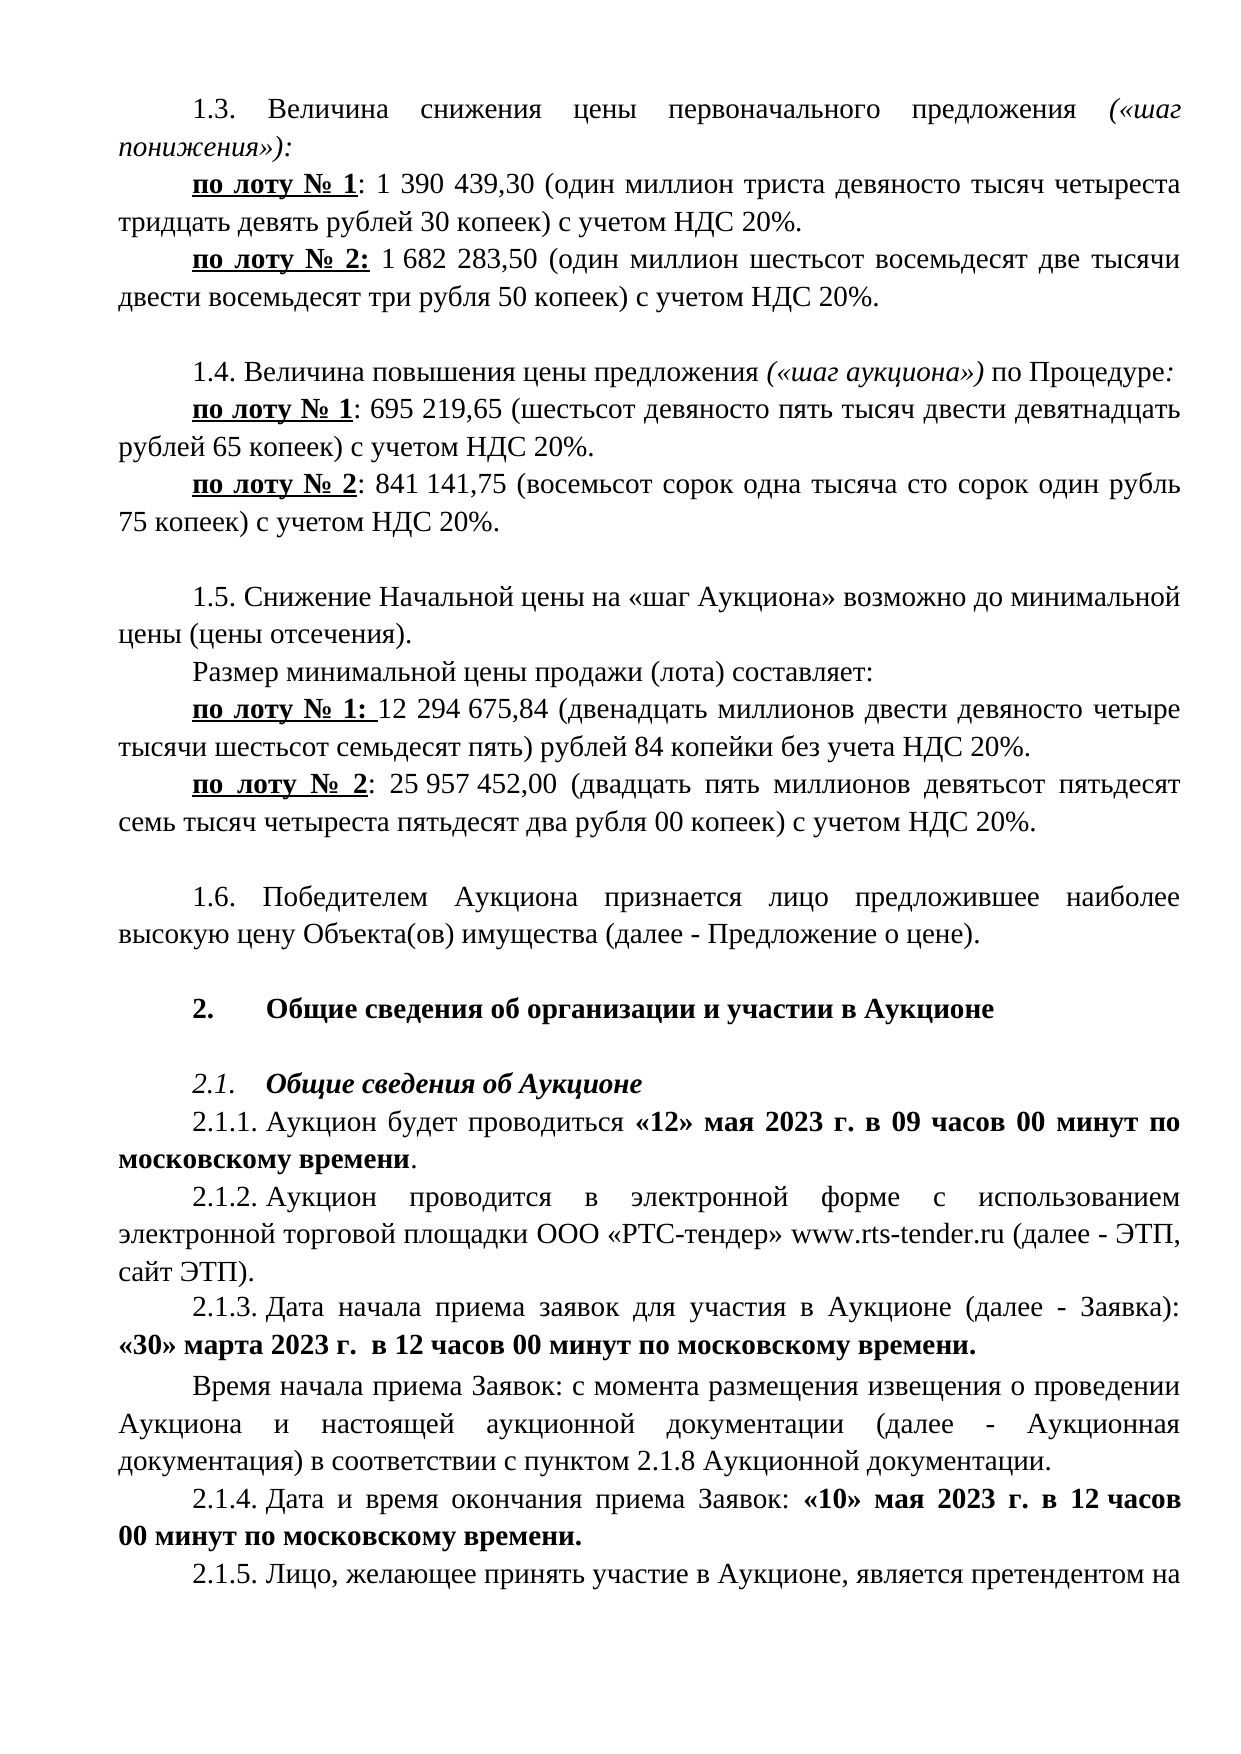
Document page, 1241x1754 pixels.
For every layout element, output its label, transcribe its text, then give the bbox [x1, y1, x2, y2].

list Снижение Начальной цены на «шаг Аукциона» возможно до минимальной цены (цены отсечения). [118, 576, 1181, 651]
text по лоту № 1: 695 219,65 (шестьсот девяносто пять тысяч двести девятнадцать рублей 65 копеек) с учетом НДС 20%. [118, 389, 1181, 464]
list Общие сведения об Аукционе [118, 1064, 1181, 1101]
list Дата начала приема заявок для участия в Аукционе (далее - Заявка): «30» марта 2023 г. в 12 часов 00 минут по московскому времени. [118, 1289, 1181, 1361]
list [118, 1553, 1181, 1591]
text по лоту № 2: 1 682 283,50 (один миллион шестьсот восемьдесят две тысячи двести восемьдесят три рубля 50 копеек) с учетом НДС 20%. [118, 239, 1181, 314]
text по лоту № 1: 1 390 439,30 (один миллион триста девяносто тысяч четыреста тридцать девять рублей 30 копеек) с учетом НДС 20%. [118, 164, 1181, 239]
text по лоту № 2: 841 141,75 (восемьсот сорок одна тысяча сто сорок один рубль 75 копеек) с учетом НДС 20%. [118, 464, 1181, 539]
list Победителем Аукциона признается лицо предложившее наиболее высокую цену Объекта(ов) имущества (далее - Предложение о цене). [118, 876, 1181, 951]
list Величина снижения цены первоначального предложения («шаг понижения»): [118, 89, 1181, 164]
list Размер минимальной цены продажи (лота) составляет: [118, 651, 1181, 689]
text по лоту № 1: 12 294 675,84 (двенадцать миллионов двести девяносто четыре тысячи шестьсот семьдесят пять) рублей 84 копейки без учета НДС 20%. [118, 689, 1181, 764]
text Время начала приема Заявок: с момента размещения извещения о проведении Аукциона и настоящей аукционной документации (далее - Аукционная документация) в соответствии с пунктом 2.1.8 Аукционной документации. [118, 1366, 1181, 1478]
list Аукцион будет проводиться «12» мая 2023 г. в 09 часов 00 минут по московскому времени. [118, 1101, 1181, 1176]
list Аукцион проводится в электронной форме с использованием электронной торговой площадки ООО «РТС-тендер» www.rts-tender.ru (далее - ЭТП, сайт ЭТП). [118, 1176, 1181, 1289]
list Общие сведения об организации и участии в Аукционе [118, 989, 1181, 1026]
list Дата и время окончания приема Заявок: «10» мая 2023 г. в 12 часов 00 минут по московскому времени. [118, 1478, 1181, 1553]
list Величина повышения цены предложения («шаг аукциона») по Процедуре: [118, 351, 1181, 389]
text по лоту № 2: 25 957 452,00 (двадцать пять миллионов девятьсот пятьдесят семь тысяч четыреста пятьдесят два рубля 00 копеек) с учетом НДС 20%. [118, 764, 1181, 839]
